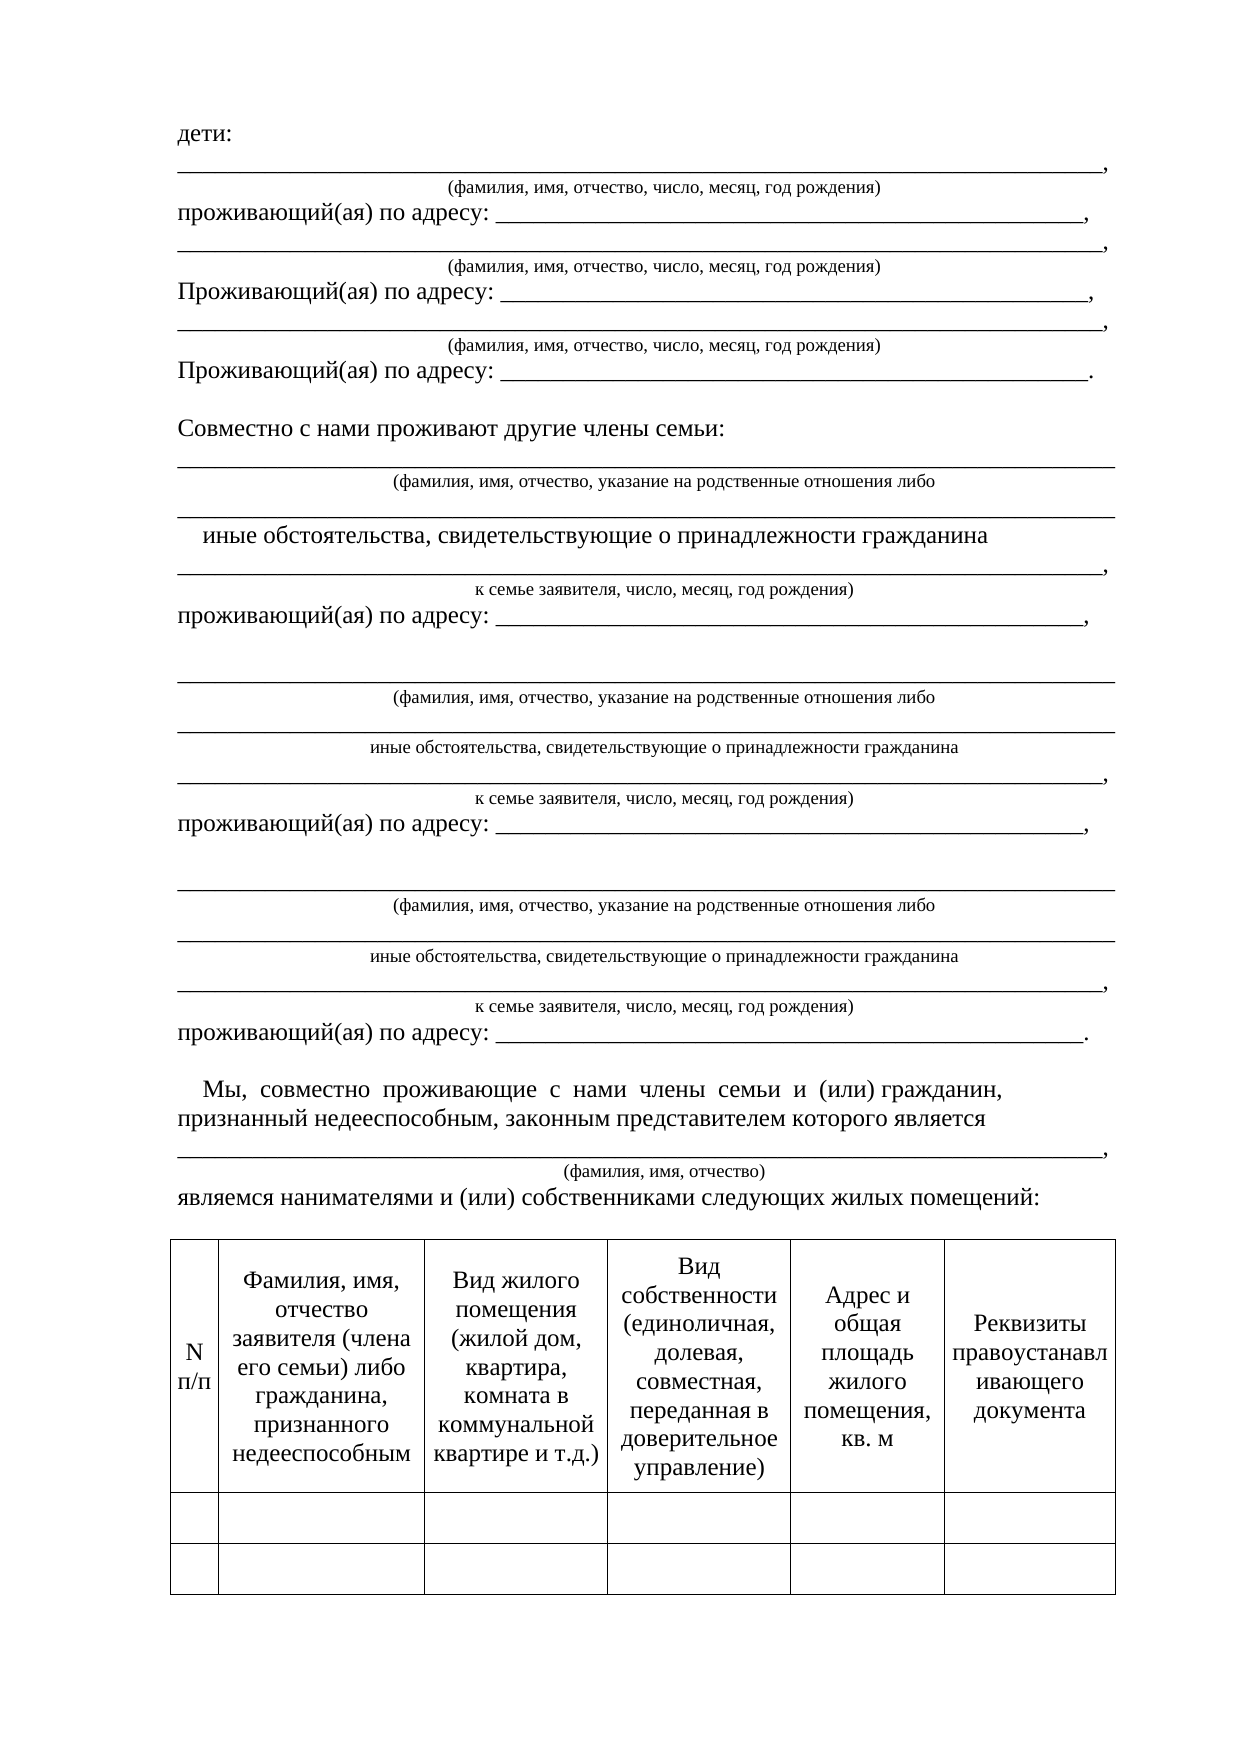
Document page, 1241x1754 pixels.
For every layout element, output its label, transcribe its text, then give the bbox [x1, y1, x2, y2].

table_cell [425, 1544, 607, 1594]
text (фамилия, имя, отчество, число, месяц, год рождения) [177, 255, 1152, 276]
text ___________________________________________________________________________ [177, 657, 1152, 686]
text иные обстоятельства, свидетельствующие о принадлежности гражданина [177, 945, 1152, 966]
text __________________________________________________________________________, [177, 549, 1152, 578]
text ___________________________________________________________________________ [177, 442, 1152, 470]
text ___________________________________________________________________________ [177, 492, 1152, 521]
table_cell [945, 1544, 1115, 1594]
table_header Адрес и общая площадь жилого помещения, кв. м [791, 1240, 944, 1492]
text иные обстоятельства, свидетельствующие о принадлежности гражданина [177, 521, 1152, 549]
text (фамилия, имя, отчество, указание на родственные отношения либо [177, 894, 1152, 916]
table_cell [608, 1544, 790, 1594]
text проживающий(ая) по адресу: _______________________________________________, [177, 808, 1152, 837]
text __________________________________________________________________________, [177, 226, 1152, 255]
table_cell [791, 1493, 944, 1543]
text __________________________________________________________________________, [177, 758, 1152, 787]
text проживающий(ая) по адресу: _______________________________________________, [177, 197, 1152, 226]
table_header Фамилия, имя, отчество заявителя (члена его семьи) либо гражданина, признанного недееспособным [219, 1240, 424, 1492]
text ___________________________________________________________________________ [177, 707, 1152, 736]
text __________________________________________________________________________, [177, 966, 1152, 995]
text Проживающий(ая) по адресу: _______________________________________________, [177, 276, 1152, 305]
text к семье заявителя, число, месяц, год рождения) [177, 995, 1152, 1017]
text являемся нанимателями и (или) собственниками следующих жилых помещений: [177, 1182, 1152, 1211]
table_cell [219, 1493, 424, 1543]
text __________________________________________________________________________, [177, 147, 1152, 176]
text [177, 176, 1152, 197]
table_cell [791, 1544, 944, 1594]
table_header Вид собственности (единоличная, долевая, совместная, переданная в доверительное управление) [608, 1240, 790, 1492]
text иные обстоятельства, свидетельствующие о принадлежности гражданина [177, 736, 1152, 758]
text __________________________________________________________________________, [177, 305, 1152, 334]
text (фамилия, имя, отчество) [177, 1160, 1152, 1182]
text признанный недееспособным, законным представителем которого является [177, 1103, 1152, 1132]
table_cell [171, 1544, 218, 1594]
table_cell [171, 1493, 218, 1543]
table_header Вид жилого помещения (жилой дом, квартира, комната в коммунальной квартире и т.д.) [425, 1240, 607, 1492]
text проживающий(ая) по адресу: _______________________________________________, [177, 600, 1152, 628]
text (фамилия, имя, отчество, указание на родственные отношения либо [177, 686, 1152, 707]
text ___________________________________________________________________________ [177, 866, 1152, 894]
text дети: [177, 118, 1152, 147]
table_header N п/п [171, 1240, 218, 1492]
text Проживающий(ая) по адресу: _______________________________________________. [177, 355, 1152, 384]
text проживающий(ая) по адресу: _______________________________________________. [177, 1017, 1152, 1045]
table_cell [608, 1493, 790, 1543]
text к семье заявителя, число, месяц, год рождения) [177, 578, 1152, 600]
table_header Реквизиты правоустанавливающего документа [945, 1240, 1115, 1492]
text Мы, совместно проживающие с нами члены семьи и (или) гражданин, [177, 1074, 1152, 1103]
table_cell [425, 1493, 607, 1543]
text к семье заявителя, число, месяц, год рождения) [177, 787, 1152, 808]
table_cell [219, 1544, 424, 1594]
text (фамилия, имя, отчество, число, месяц, год рождения) [177, 334, 1152, 355]
table_cell [945, 1493, 1115, 1543]
text (фамилия, имя, отчество, указание на родственные отношения либо [177, 470, 1152, 492]
text Совместно с нами проживают другие члены семьи: [177, 413, 1152, 442]
text __________________________________________________________________________, [177, 1132, 1152, 1160]
text ___________________________________________________________________________ [177, 916, 1152, 945]
